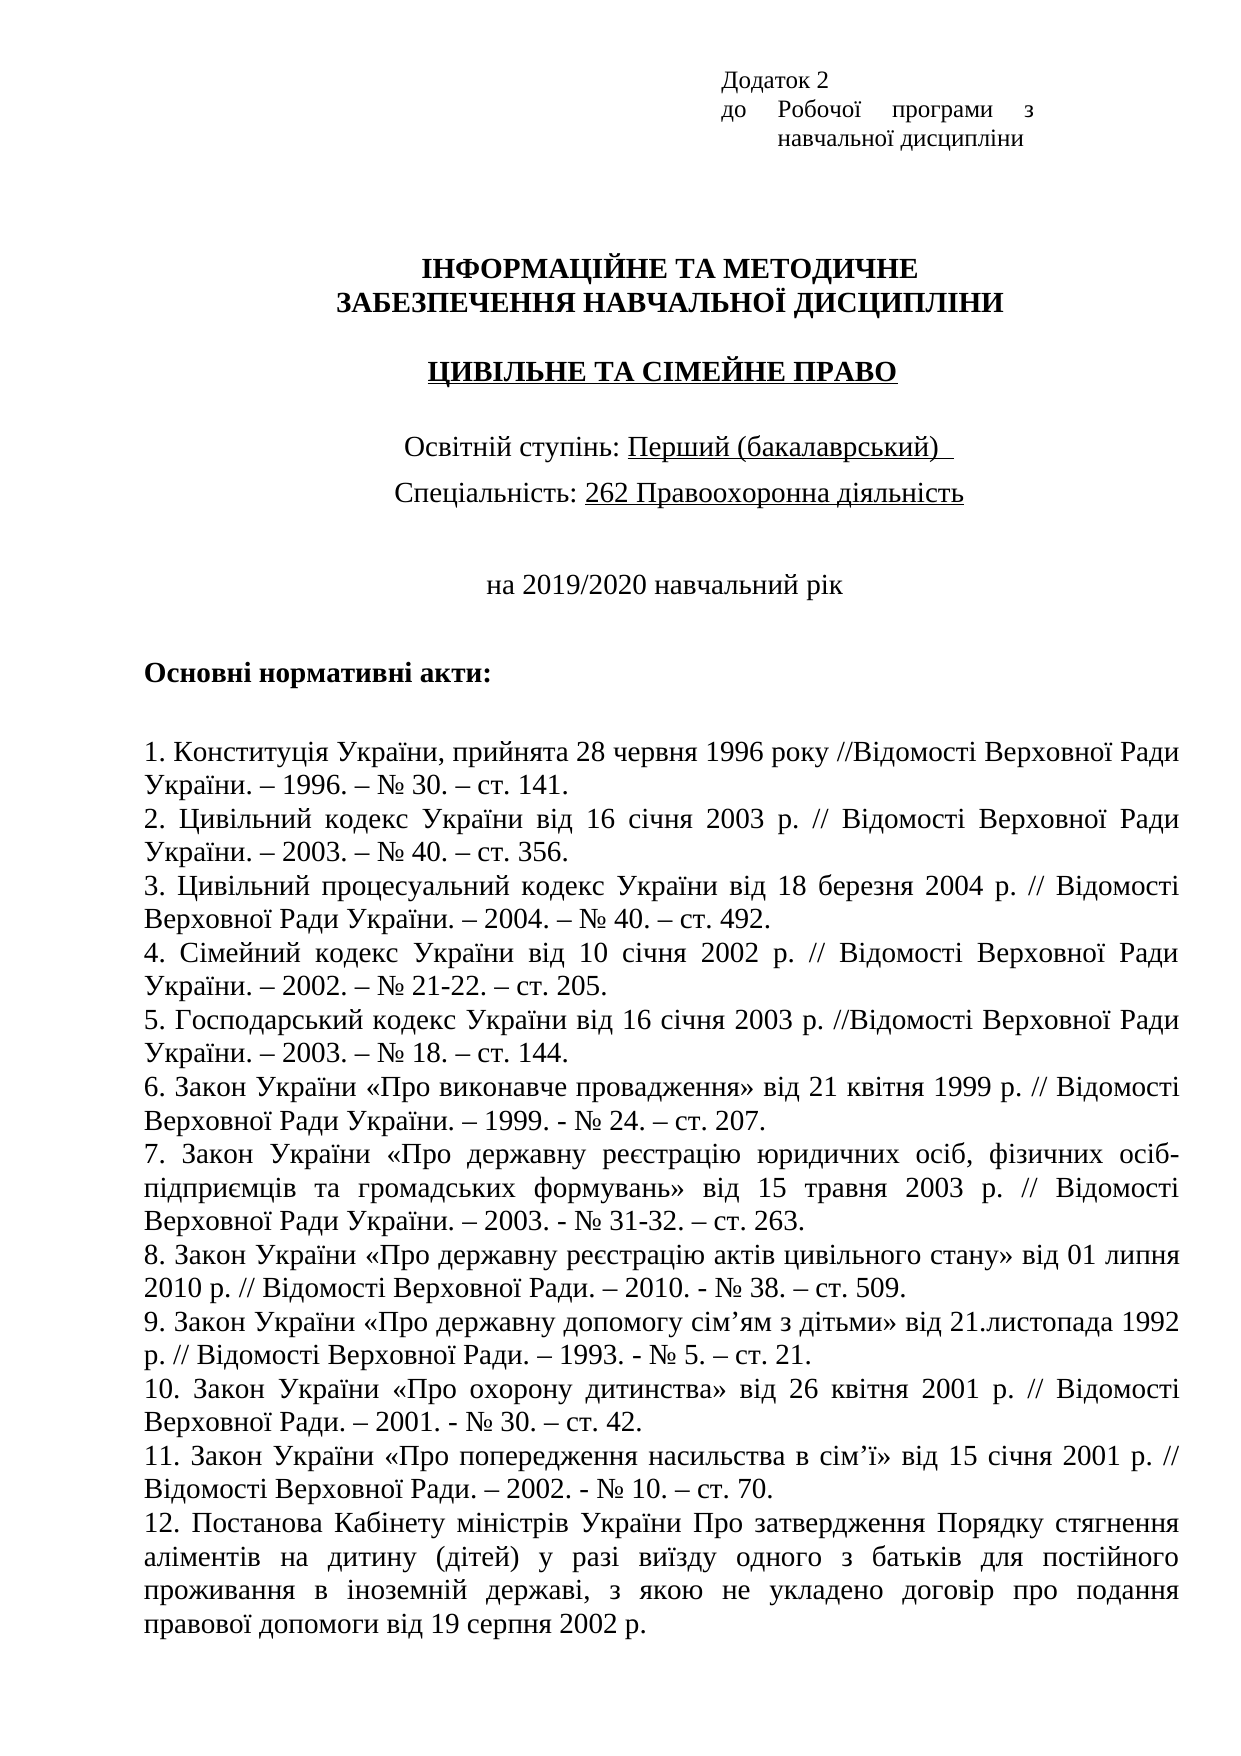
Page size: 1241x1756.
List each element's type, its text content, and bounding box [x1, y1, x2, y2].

text Додаток 2 [721, 66, 1181, 94]
text 12. Постанова Кабінету міністрів України Про затвердження Порядку стягнення аліментів на дитину (дітей) у разі виїзду одного з батьків для постійного проживання в іноземній державі, з якою не укладено договір про подання правової допомоги від 19 серпня 2002 р. [144, 1505, 1181, 1639]
subtitle ІНФОРМАЦІЙНЕ ТА МЕТОДИЧНЕ ЗАБЕЗПЕЧЕННЯ НАВЧАЛЬНОЇ ДИСЦИПЛІНИ [321, 252, 1019, 319]
text 6. Закон України «Про виконавче провадження» від 21 квітня 1999 р. // Відомості Верховної Ради України. – 1999. - № 24. – ст. 207. [144, 1069, 1181, 1136]
text 10. Закон України «Про охорону дитинства» від 26 квітня 2001 р. // Відомості Верховної Ради. – 2001. - № 30. – ст. 42. [144, 1371, 1181, 1438]
text на 2019/2020 навчальний рік [486, 567, 1181, 600]
text Освітній ступінь: Перший (бакалаврський) [177, 429, 1181, 462]
subtitle Основні нормативні акти: [144, 656, 1181, 689]
text 7. Закон України «Про державну реєстрацію юридичних осіб, фізичних осіб-підприємців та громадських формувань» від 15 травня 2003 р. // Відомості Верховної Ради України. – 2003. - № 31-32. – ст. 263. [144, 1136, 1181, 1237]
text до Робочої програми з навчальної дисципліни [721, 94, 1147, 152]
text 4. Сімейний кодекс України від 10 січня 2002 р. // Відомості Верховної Ради України. – 2002. – № 21-22. – ст. 205. [144, 935, 1181, 1002]
text ЦИВІЛЬНЕ ТА СІМЕЙНЕ ПРАВО [144, 354, 1181, 387]
text 2. Цивільний кодекс України від 16 січня 2003 р. // Відомості Верховної Ради України. – 2003. – № 40. – ст. 356. [144, 801, 1181, 868]
text 1. Конституція України, прийнята 28 червня 1996 року //Відомості Верховної Ради України. – 1996. – № 30. – ст. 141. [144, 734, 1181, 801]
text 8. Закон України «Про державну реєстрацію актів цивільного стану» від 01 липня 2010 р. // Відомості Верховної Ради. – 2010. - № 38. – ст. 509. [144, 1237, 1181, 1304]
text Спеціальність: 262 Правоохоронна діяльність [177, 475, 1181, 508]
text 11. Закон України «Про попередження насильства в сім’ї» від 15 січня 2001 р. // Відомості Верховної Ради. – 2002. - № 10. – ст. 70. [144, 1438, 1181, 1505]
text 3. Цивільний процесуальний кодекс України від 18 березня 2004 р. // Відомості Верховної Ради України. – 2004. – № 40. – ст. 492. [144, 868, 1181, 935]
text 9. Закон України «Про державну допомогу сім’ям з дітьми» від 21.листопада 1992 р. // Відомості Верховної Ради. – 1993. - № 5. – ст. 21. [144, 1304, 1181, 1371]
text 5. Господарський кодекс України від 16 січня 2003 р. //Відомості Верховної Ради України. – 2003. – № 18. – cт. 144. [144, 1002, 1181, 1069]
